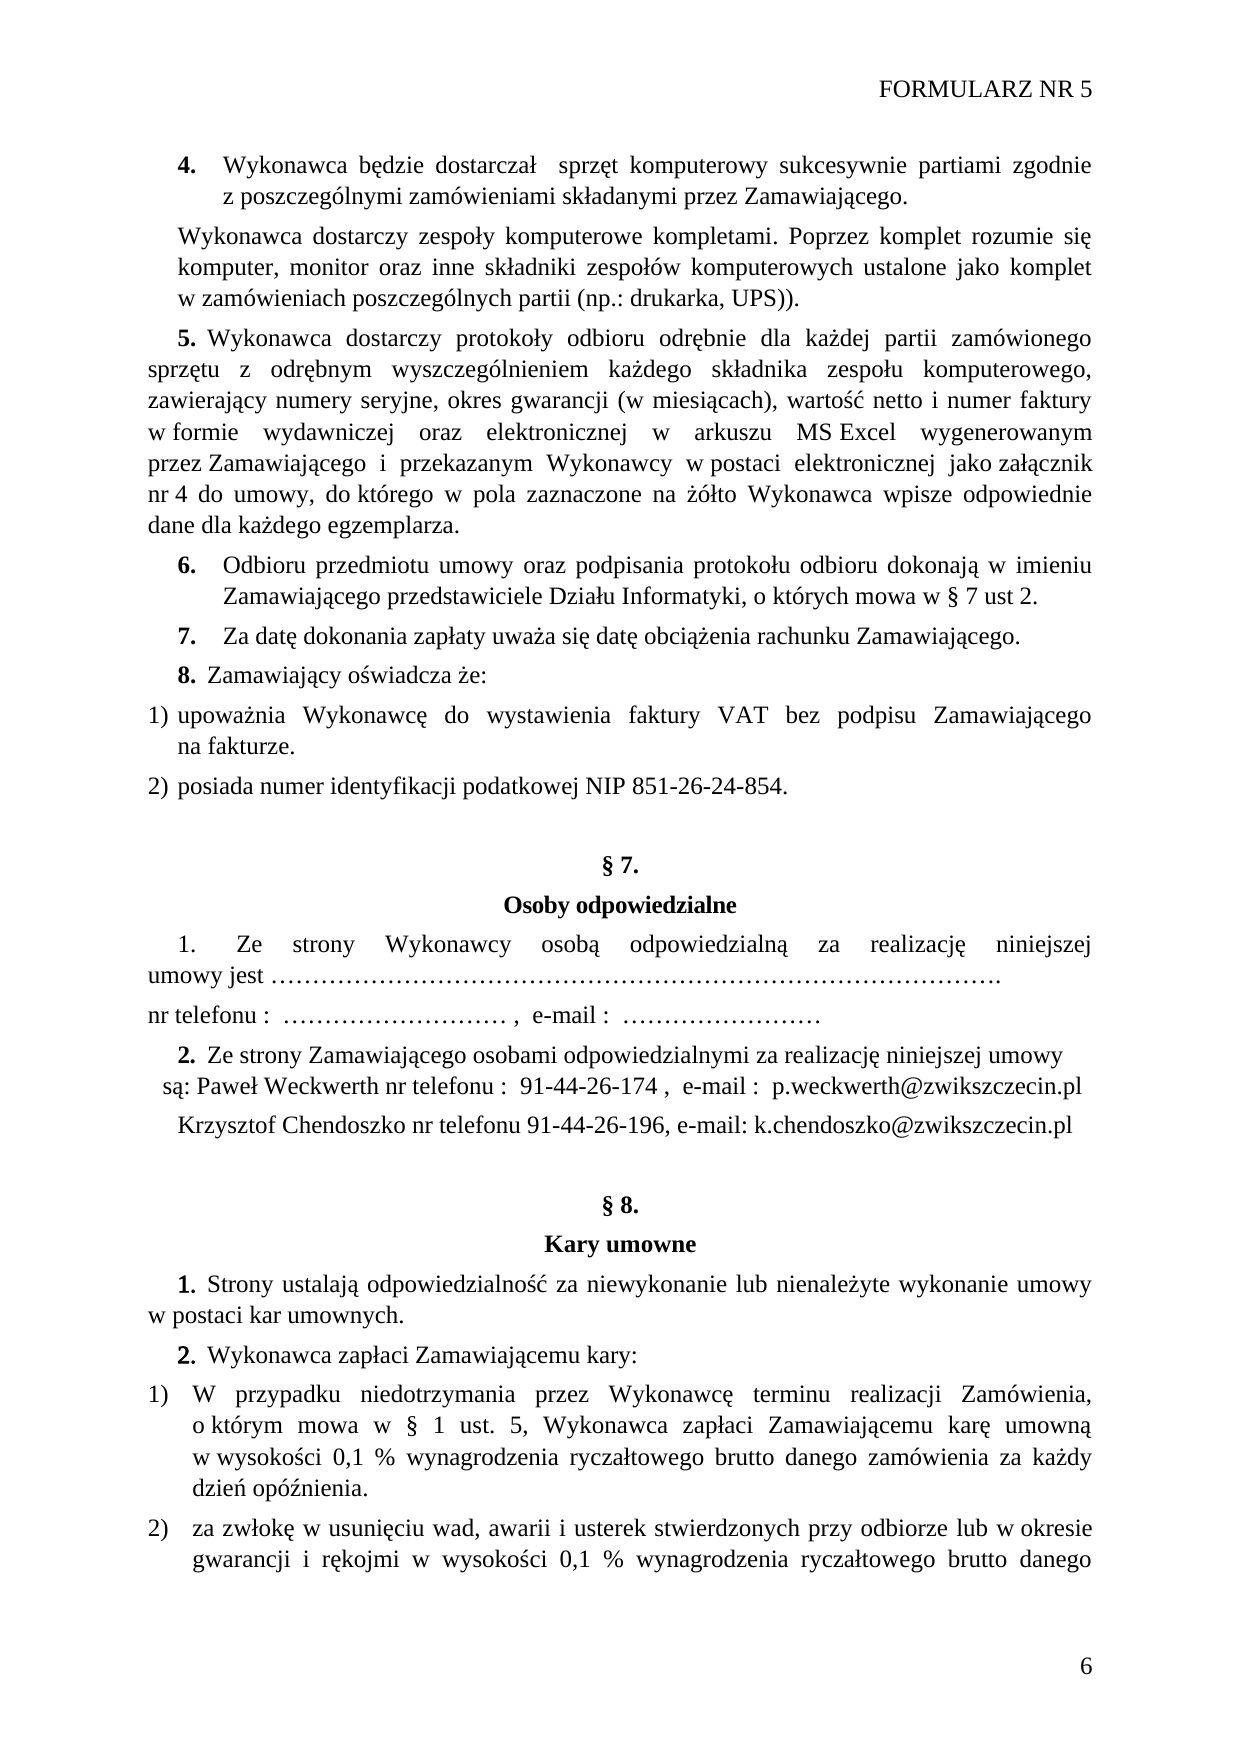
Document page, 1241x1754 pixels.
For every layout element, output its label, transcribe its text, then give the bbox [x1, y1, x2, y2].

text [148, 1510, 1092, 1573]
text § 7. [148, 848, 1092, 879]
text 8. Zamawiający oświadcza że: [148, 658, 1092, 689]
text 2. Ze strony Zamawiającego osobami odpowiedzialnymi za realizację niniejszej umowy są: Paweł Weckwerth nr telefonu : 91-44-26-174 , e-mail : p.weckwerth@zwikszczecin.pl [162, 1037, 1092, 1100]
text nr telefonu : ……………………… , e-mail : …………………… [148, 998, 1092, 1029]
text 1) W przypadku niedotrzymania przez Wykonawcę terminu realizacji Zamówienia, o którym mowa w § 1 ust. 5, Wykonawca zapłaci Zamawiającemu karę umowną w wysokości 0,1 % wynagrodzenia ryczałtowego brutto danego zamówienia za każdy dzień opóźnienia. [148, 1377, 1092, 1502]
text Kary umowne [148, 1227, 1092, 1258]
list posiada numer identyfikacji podatkowej NIP 851-26-24-854. [148, 768, 1092, 800]
list upoważnia Wykonawcę do wystawienia faktury VAT bez podpisu Zamawiającego na fakturze. [148, 698, 1092, 760]
list Za datę dokonania zapłaty uważa się datę obciążenia rachunku Zamawiającego. [177, 618, 1092, 650]
text Osoby odpowiedzialne [148, 887, 1092, 918]
list Wykonawca będzie dostarczał sprzęt komputerowy sukcesywnie partiami zgodnie z poszczególnymi zamówieniami składanymi przez Zamawiającego. [177, 148, 1092, 210]
text § 8. [148, 1187, 1092, 1218]
list Wykonawca dostarczy protokoły odbioru odrębnie dla każdej partii zamówionego sprzętu z odrębnym wyszczególnieniem każdego składnika zespołu komputerowego, zawierający numery seryjne, okres gwarancji (w miesiącach), wartość netto i numer faktury w formie wydawniczej oraz elektronicznej w arkuszu MS Excel wygenerowanym przez Zamawiającego i przekazanym Wykonawcy w postaci elektronicznej jako załącznik nr 4 do umowy, do którego w pola zaznaczone na żółto Wykonawca wpisze odpowiednie dane dla każdego egzemplarza. [148, 321, 1092, 539]
list Odbioru przedmiotu umowy oraz podpisania protokołu odbioru dokonają w imieniu Zamawiającego przedstawiciele Działu Informatyki, o których mowa w § 7 ust 2. [177, 548, 1092, 610]
list Ze strony Wykonawcy osobą odpowiedzialną za realizację niniejszej umowy jest ……………………………………………………………………………. [148, 927, 1092, 989]
list Wykonawca zapłaci Zamawiającemu kary: [148, 1337, 1092, 1368]
list Strony ustalają odpowiedzialność za niewykonanie lub nienależyte wykonanie umowy w postaci kar umownych. [148, 1266, 1092, 1329]
text Wykonawca dostarczy zespoły komputerowe kompletami. Poprzez komplet rozumie się komputer, monitor oraz inne składniki zespołów komputerowych ustalone jako komplet w zamówieniach poszczególnych partii (np.: drukarka, UPS)). [177, 218, 1092, 312]
text Krzysztof Chendoszko nr telefonu 91-44-26-196, e-mail: k.chendoszko@zwikszczecin.pl [162, 1108, 1092, 1139]
